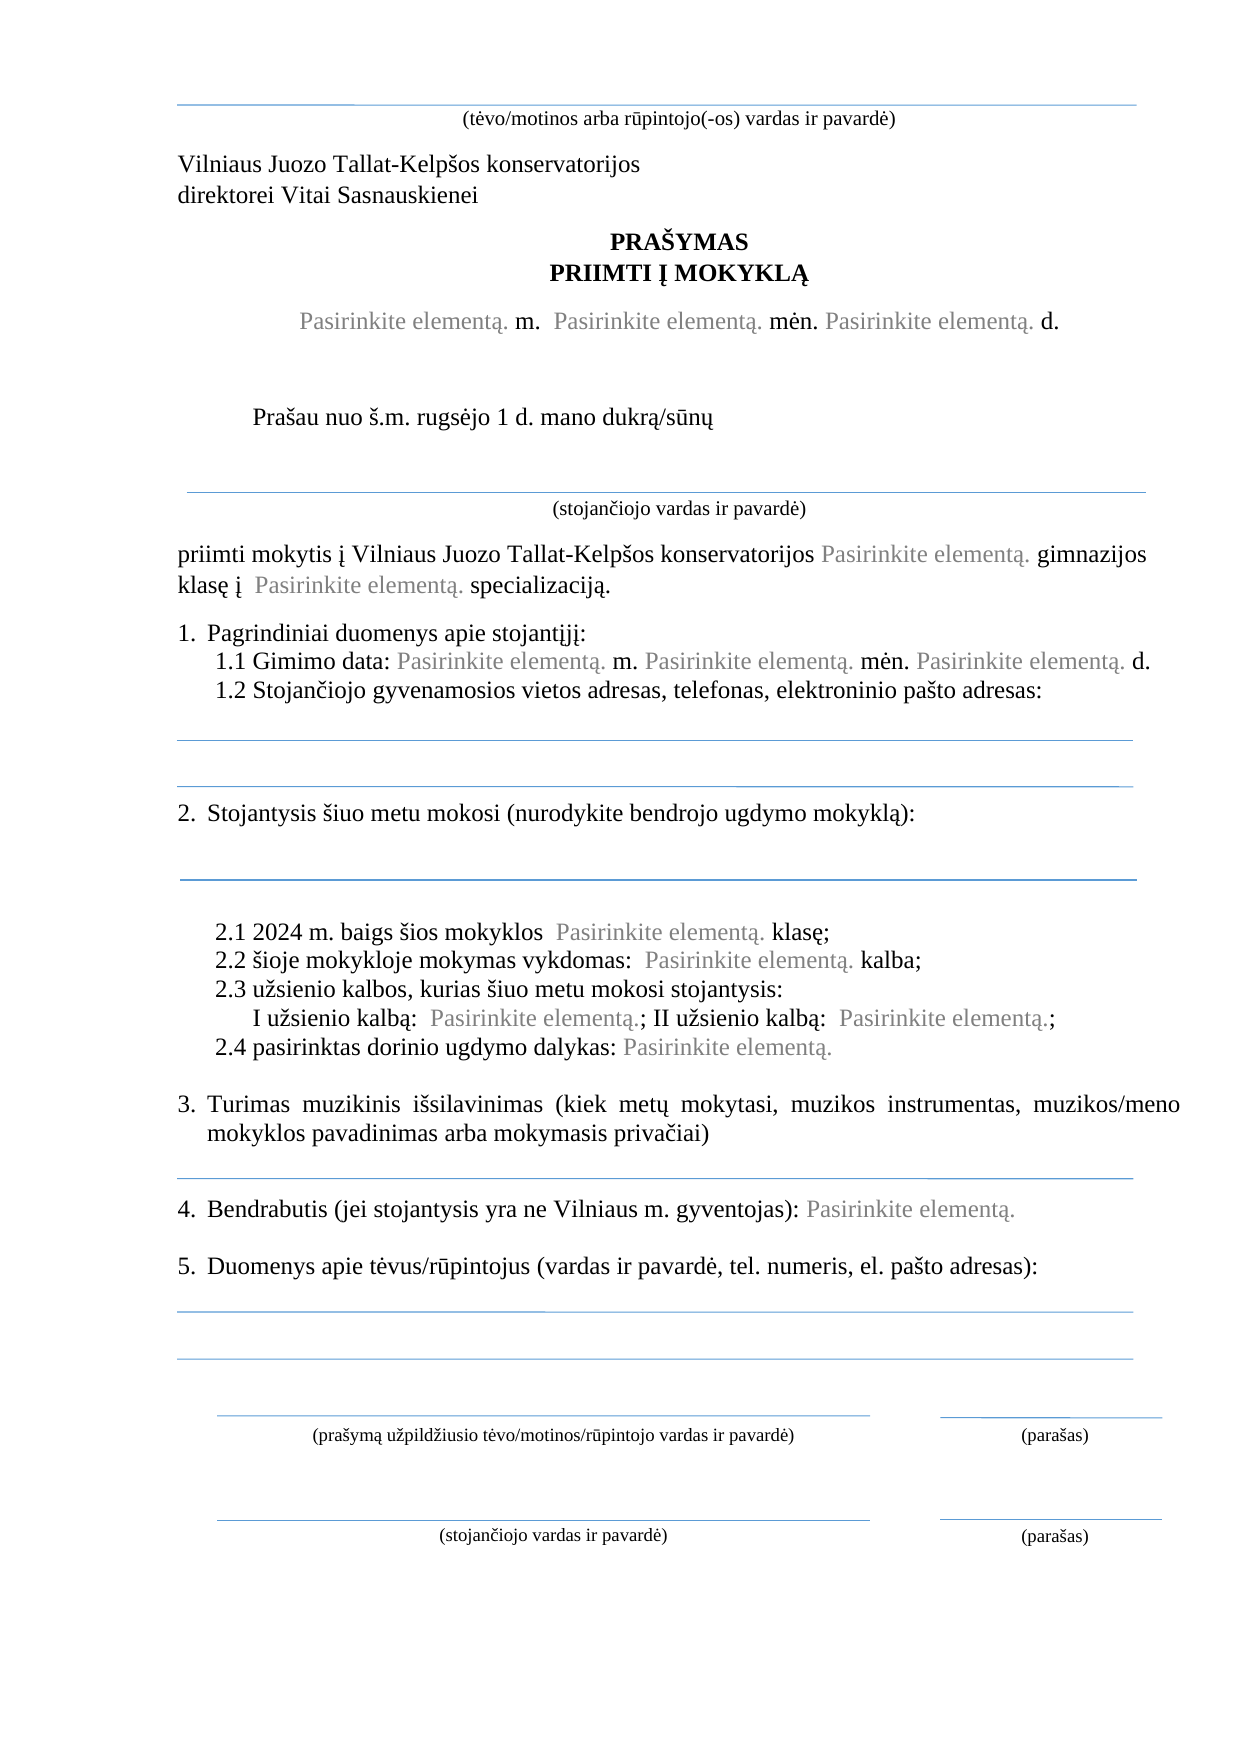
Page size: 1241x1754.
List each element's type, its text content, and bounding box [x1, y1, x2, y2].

list I užsienio kalbą: ; II užsienio kalbą: ; [252, 1003, 1181, 1032]
table_header (parašas) [930, 1374, 1180, 1446]
text Prašau nuo š.m. rugsėjo 1 d. mano dukrą/sūnų [177, 402, 1181, 430]
list 2024 m. baigs šios mokyklos klasę; [215, 917, 1181, 945]
text direktorei Vitai Sasnauskienei [177, 180, 1181, 208]
list pasirinktas dorinio ugdymo dalykas: [215, 1032, 1181, 1060]
list Pagrindiniai duomenys apie stojantįjį: [177, 618, 1181, 646]
table_cell (stojančiojo vardas ir pavardė) [177, 1446, 930, 1574]
text (stojančiojo vardas ir pavardė) [177, 496, 1181, 520]
text (tėvo/motinos arba rūpintojo(-os) vardas ir pavardė) [177, 106, 1181, 130]
list šioje mokykloje mokymas vykdomas: kalba; [215, 945, 1181, 974]
text PRAŠYMAS [177, 227, 1181, 256]
list Stojančiojo gyvenamosios vietos adresas, telefonas, elektroninio pašto adresas: [215, 675, 1181, 704]
list užsienio kalbos, kurias šiuo metu mokosi stojantysis: [215, 974, 1181, 1003]
list Gimimo data: m. mėn. d. [215, 646, 1181, 675]
list Bendrabutis (jei stojantysis yra ne Vilniaus m. gyventojas): [177, 1194, 1181, 1222]
text Vilniaus Juozo Tallat-Kelpšos konservatorijos [177, 149, 1181, 177]
list Stojantysis šiuo metu mokosi (nurodykite bendrojo ugdymo mokyklą): [177, 798, 1181, 827]
table_cell (parašas) [930, 1446, 1180, 1574]
list Duomenys apie tėvus/rūpintojus (vardas ir pavardė, tel. numeris, el. pašto adresas): [177, 1251, 1181, 1280]
text m. mėn. d. [177, 306, 1181, 335]
text priimti mokytis į Vilniaus Juozo Tallat-Kelpšos konservatorijos gimnazijos klasę į specializaciją. [177, 539, 1181, 599]
text PRIIMTI Į MOKYKLĄ [177, 258, 1181, 287]
list Turimas muzikinis išsilavinimas (kiek metų mokytasi, muzikos instrumentas, muzikos/meno mokyklos pavadinimas arba mokymasis privačiai) [177, 1089, 1181, 1147]
table_header (prašymą užpildžiusio tėvo/motinos/rūpintojo vardas ir pavardė) [177, 1374, 930, 1446]
